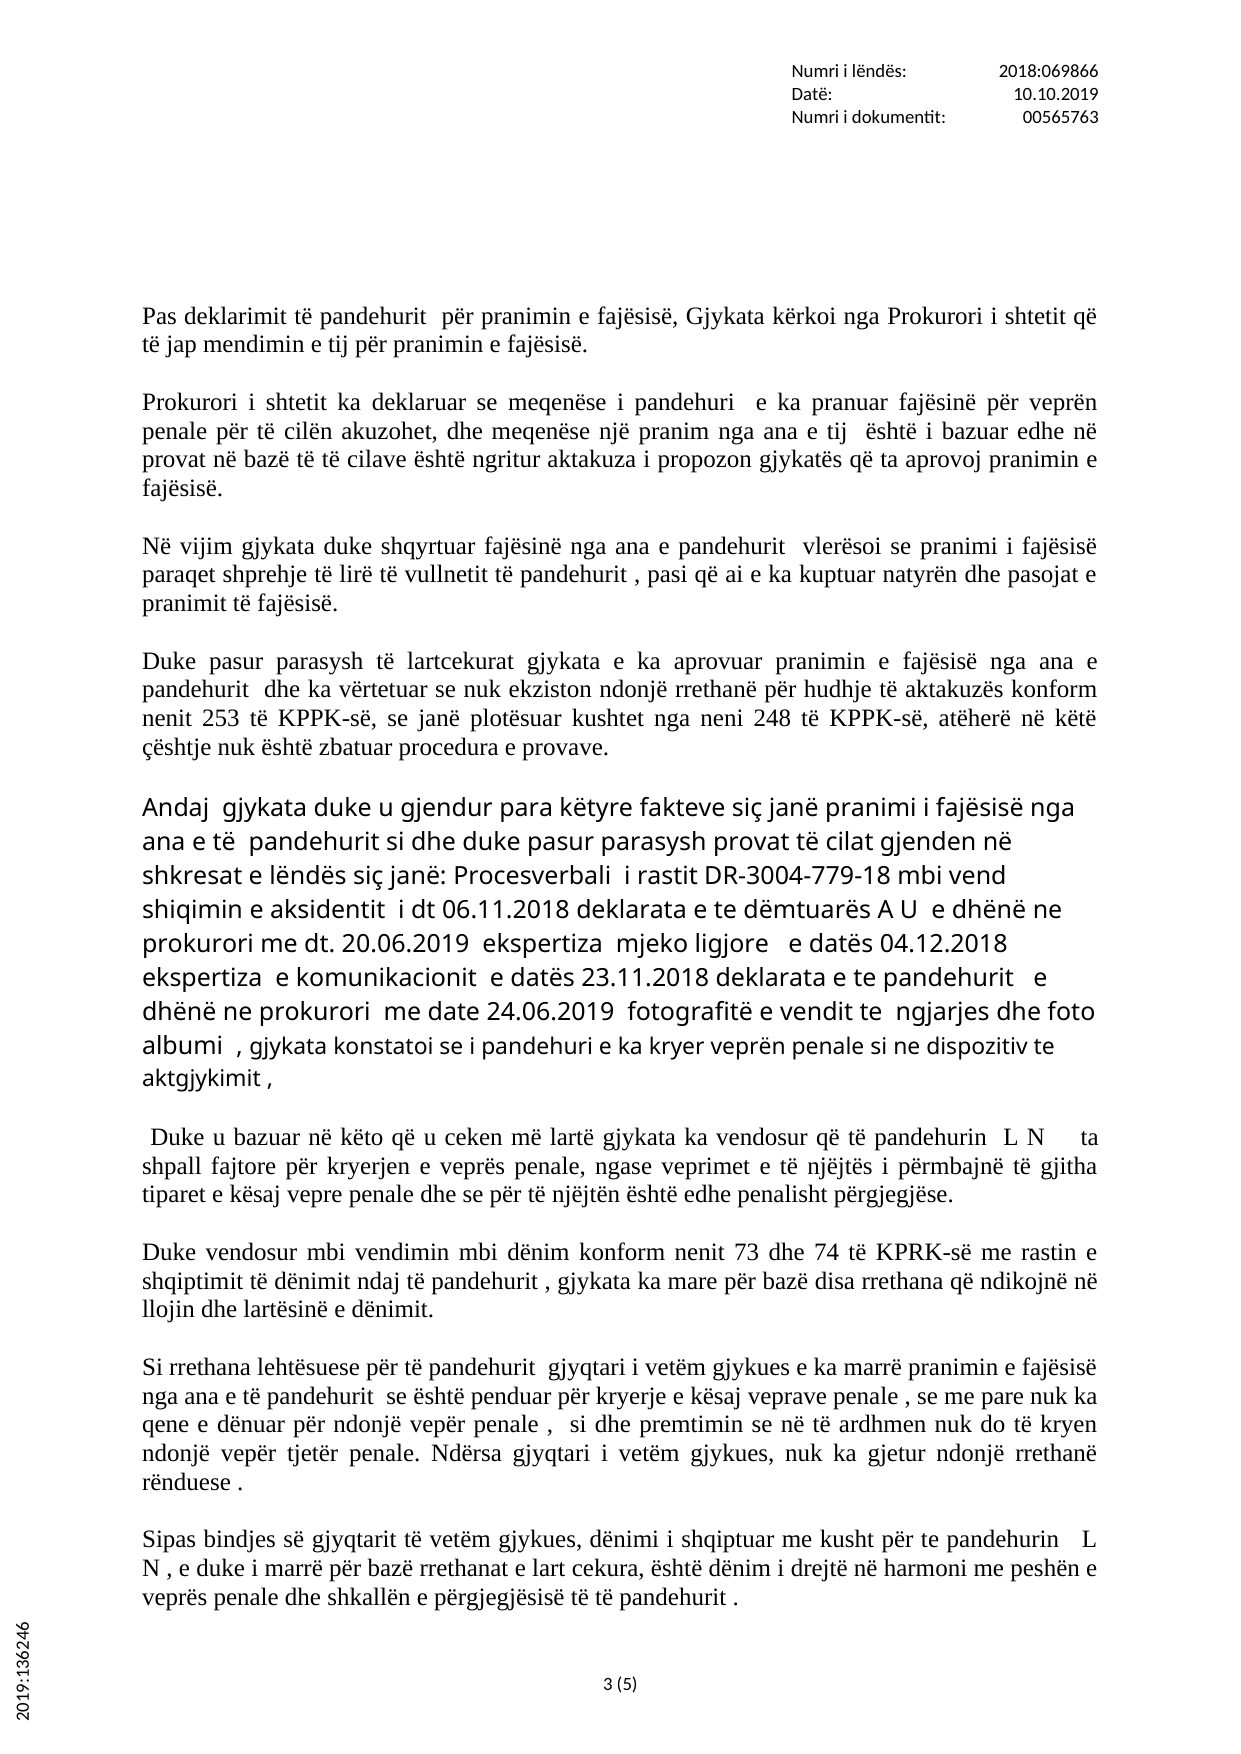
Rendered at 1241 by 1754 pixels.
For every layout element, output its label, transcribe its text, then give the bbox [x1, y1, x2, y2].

text Andaj gjykata duke u gjendur para këtyre fakteve siç janë pranimi i fajësisë nga ana e të pandehurit si dhe duke pasur parasysh provat të cilat gjenden në shkresat e lëndës siç janë: Procesverbali i rastit DR-3004-779-18 mbi vend shiqimin e aksidentit i dt 06.11.2018 deklarata e te dëmtuarës A U e dhënë ne prokurori me dt. 20.06.2019 ekspertiza mjeko ligjore e datës 04.12.2018 ekspertiza e komunikacionit e datës 23.11.2018 deklarata e te pandehurit e dhënë ne prokurori me date 24.06.2019 fotografitë e vendit te ngjarjes dhe foto albumi , gjykata konstatoi se i pandehuri e ka kryer veprën penale si ne dispozitiv te aktgjykimit , [142, 789, 1098, 1093]
text Sipas bindjes së gjyqtarit të vetëm gjykues, dënimi i shqiptuar me kusht për te pandehurin L N , e duke i marrë për bazë rrethanat e lart cekura, është dënim i drejtë në harmoni me peshën e veprës penale dhe shkallën e përgjegjësisë të të pandehurit . [142, 1524, 1098, 1611]
text Si rrethana lehtësuese për të pandehurit gjyqtari i vetëm gjykues e ka marrë pranimin e fajësisë nga ana e të pandehurit se është penduar për kryerje e kësaj veprave penale , se me pare nuk ka qene e dënuar për ndonjë vepër penale , si dhe premtimin se në të ardhmen nuk do të kryen ndonjë vepër tjetër penale. Ndërsa gjyqtari i vetëm gjykues, nuk ka gjetur ndonjë rrethanë rënduese . [142, 1352, 1098, 1496]
text Duke u bazuar në këto që u ceken më lartë gjykata ka vendosur që të pandehurin L N ta shpall fajtore për kryerjen e veprës penale, ngase veprimet e të njëjtës i përmbajnë të gjitha tiparet e kësaj vepre penale dhe se për të njëjtën është edhe penalisht përgjegjëse. [142, 1122, 1098, 1208]
text Në vijim gjykata duke shqyrtuar fajësinë nga ana e pandehurit vlerësoi se pranimi i fajësisë paraqet shprehje të lirë të vullnetit të pandehurit , pasi që ai e ka kuptuar natyrën dhe pasojat e pranimit të fajësisë. [142, 531, 1098, 617]
text Duke vendosur mbi vendimin mbi dënim konform nenit 73 dhe 74 të KPRK-së me rastin e shqiptimit të dënimit ndaj të pandehurit , gjykata ka mare për bazë disa rrethana që ndikojnë në llojin dhe lartësinë e dënimit. [142, 1237, 1098, 1323]
text Pas deklarimit të pandehurit për pranimin e fajësisë, Gjykata kërkoi nga Prokurori i shtetit që të jap mendimin e tij për pranimin e fajësisë. [142, 301, 1098, 358]
text Duke pasur parasysh të lartcekurat gjykata e ka aprovuar pranimin e fajësisë nga ana e pandehurit dhe ka vërtetuar se nuk ekziston ndonjë rrethanë për hudhje të aktakuzës konform nenit 253 të KPPK-së, se janë plotësuar kushtet nga neni 248 të KPPK-së, atëherë në këtë çështje nuk është zbatuar procedura e provave. [142, 646, 1098, 761]
text Prokurori i shtetit ka deklaruar se meqenëse i pandehuri e ka pranuar fajësinë për veprën penale për të cilën akuzohet, dhe meqenëse një pranim nga ana e tij është i bazuar edhe në provat në bazë të të cilave është ngritur aktakuza i propozon gjykatës që ta aprovoj pranimin e fajësisë. [142, 387, 1098, 502]
